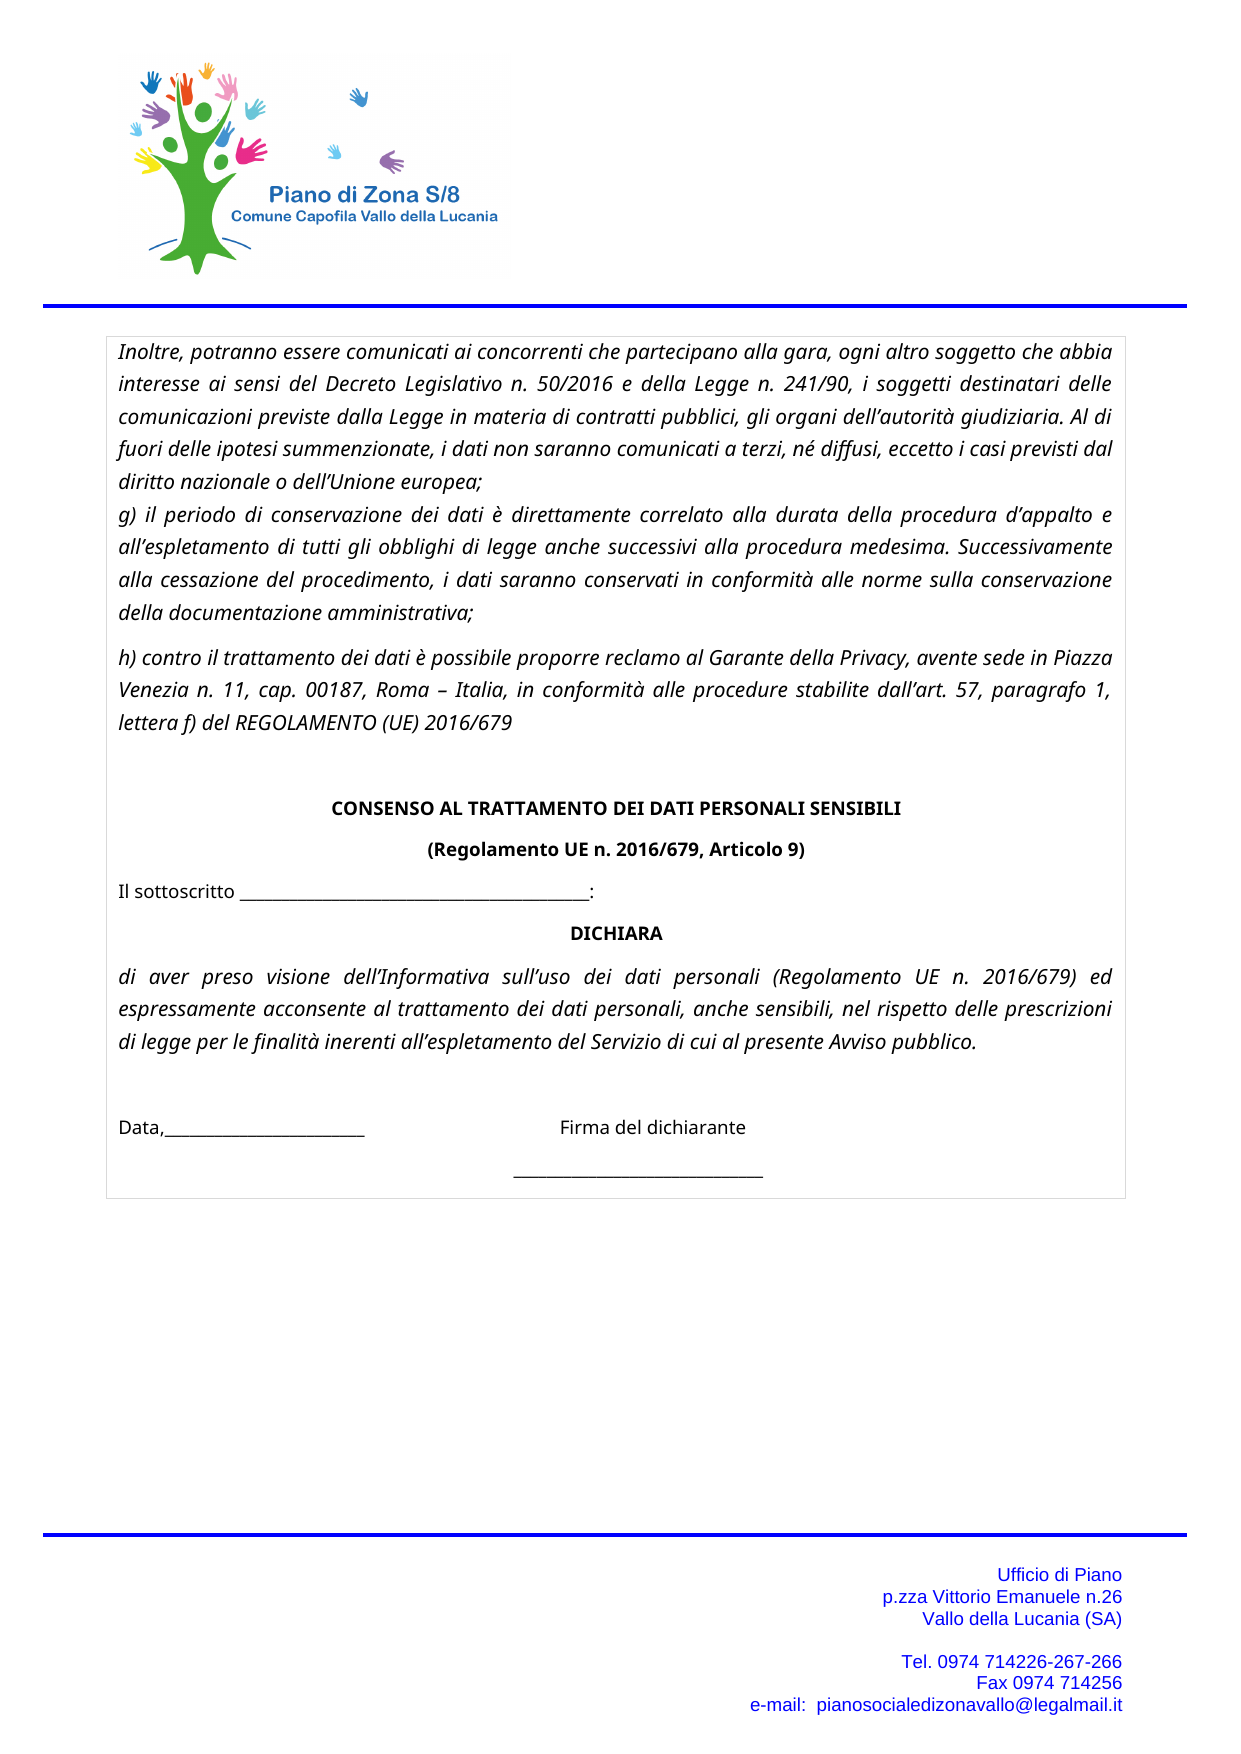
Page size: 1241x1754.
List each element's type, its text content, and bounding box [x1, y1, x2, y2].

picture [118, 53, 511, 279]
